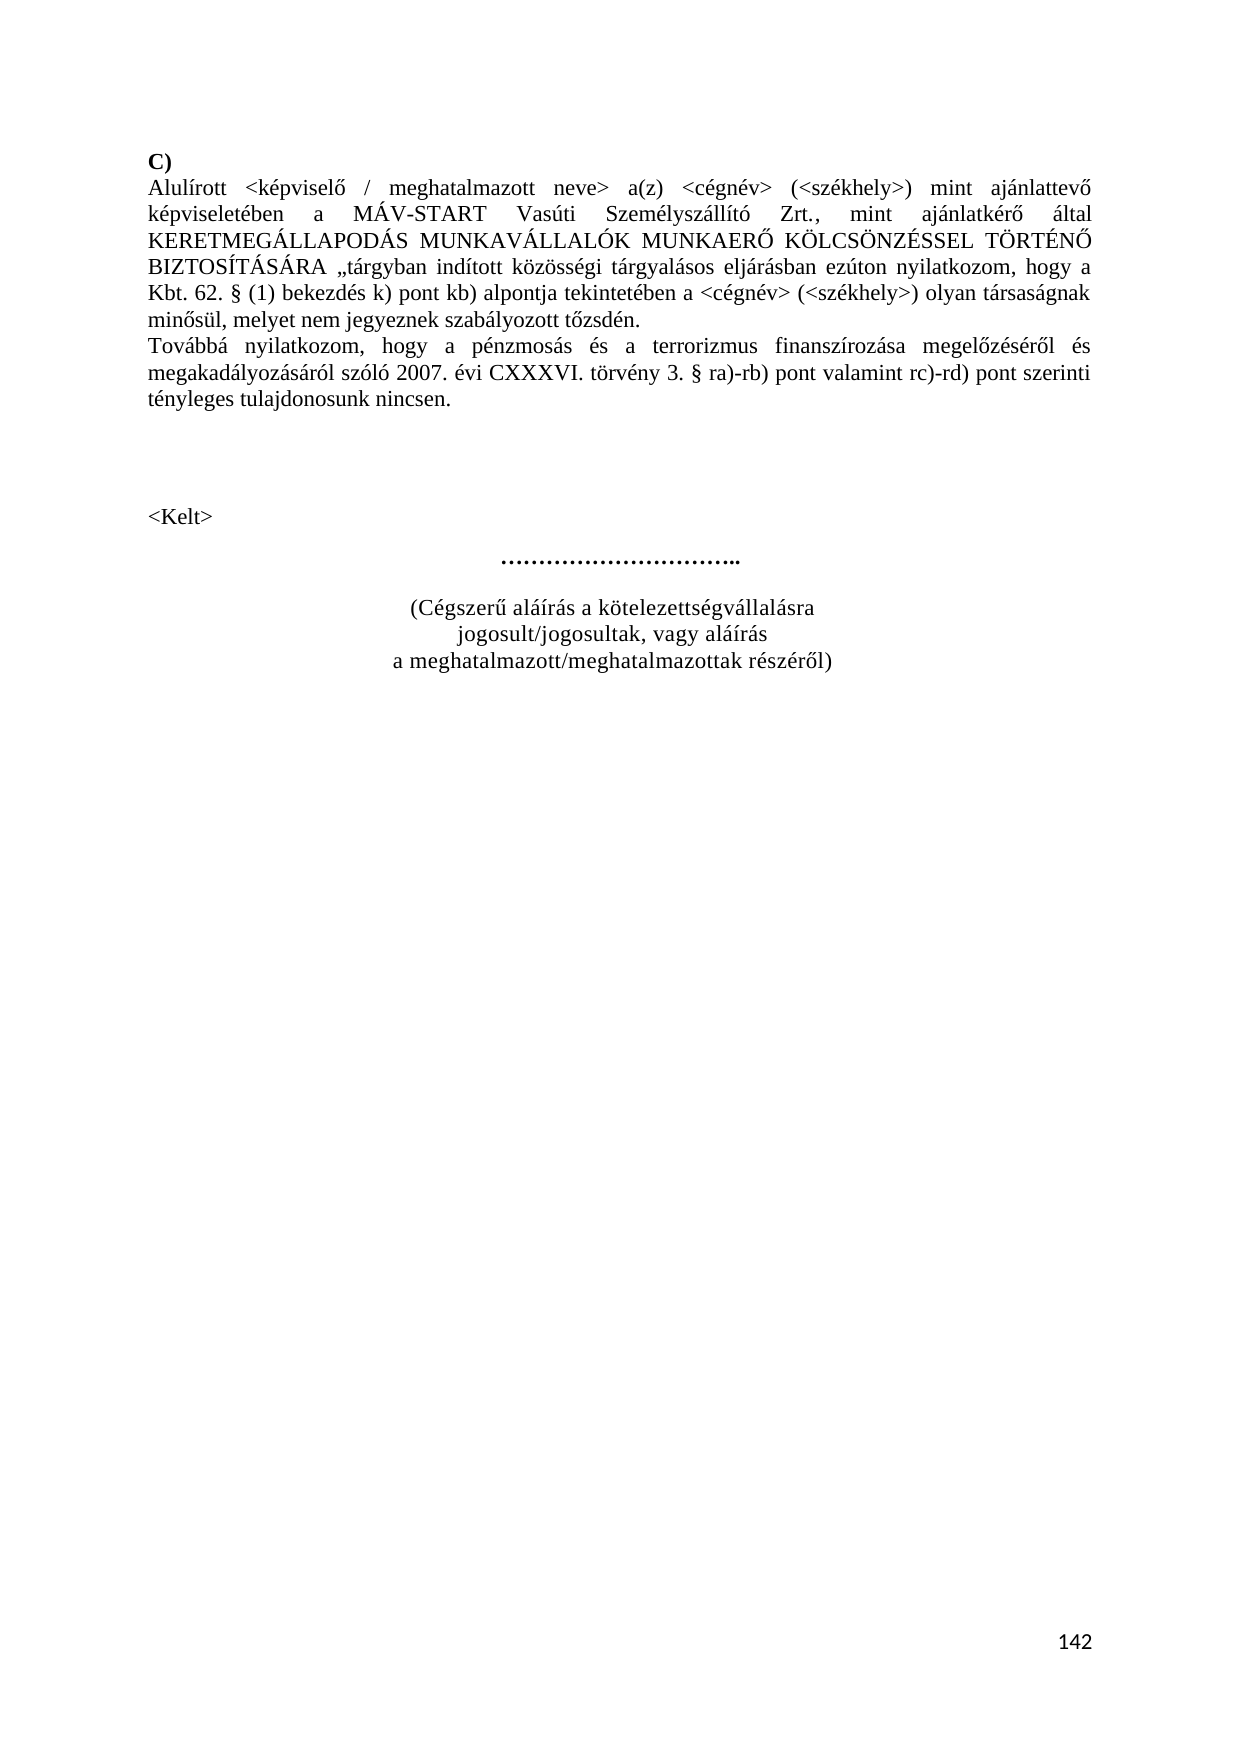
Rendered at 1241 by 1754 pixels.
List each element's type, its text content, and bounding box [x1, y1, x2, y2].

text a meghatalmazott/meghatalmazottak részéről) [148, 647, 1078, 673]
text jogosult/jogosultak, vagy aláírás [148, 620, 1078, 647]
text <Kelt> [148, 503, 1092, 530]
text ………………………….. [148, 543, 1092, 569]
text Továbbá nyilatkozom, hogy a pénzmosás és a terrorizmus finanszírozása megelőzéséről és megakadályozásáról szóló 2007. évi CXXXVI. törvény 3. § ra)-rb) pont valamint rc)-rd) pont szerinti tényleges tulajdonosunk nincsen. [148, 332, 1092, 411]
text C) [148, 148, 1092, 174]
text (Cégszerű aláírás a kötelezettségvállalásra [148, 594, 1078, 620]
text Alulírott <képviselő / meghatalmazott neve> a(z) <cégnév> (<székhely>) mint ajánlattevő képviseletében a MÁV-START Vasúti Személyszállító Zrt., mint ajánlatkérő által Keretmegállapodás Munkavállalók munkaerő kölcsönzéssel történő biztosítására „tárgyban indított közösségi tárgyalásos eljárásban ezúton nyilatkozom, hogy a Kbt. 62. § (1) bekezdés k) pont kb) alpontja tekintetében a <cégnév> (<székhely>) olyan társaságnak minősül, melyet nem jegyeznek szabályozott tőzsdén. [148, 174, 1092, 332]
